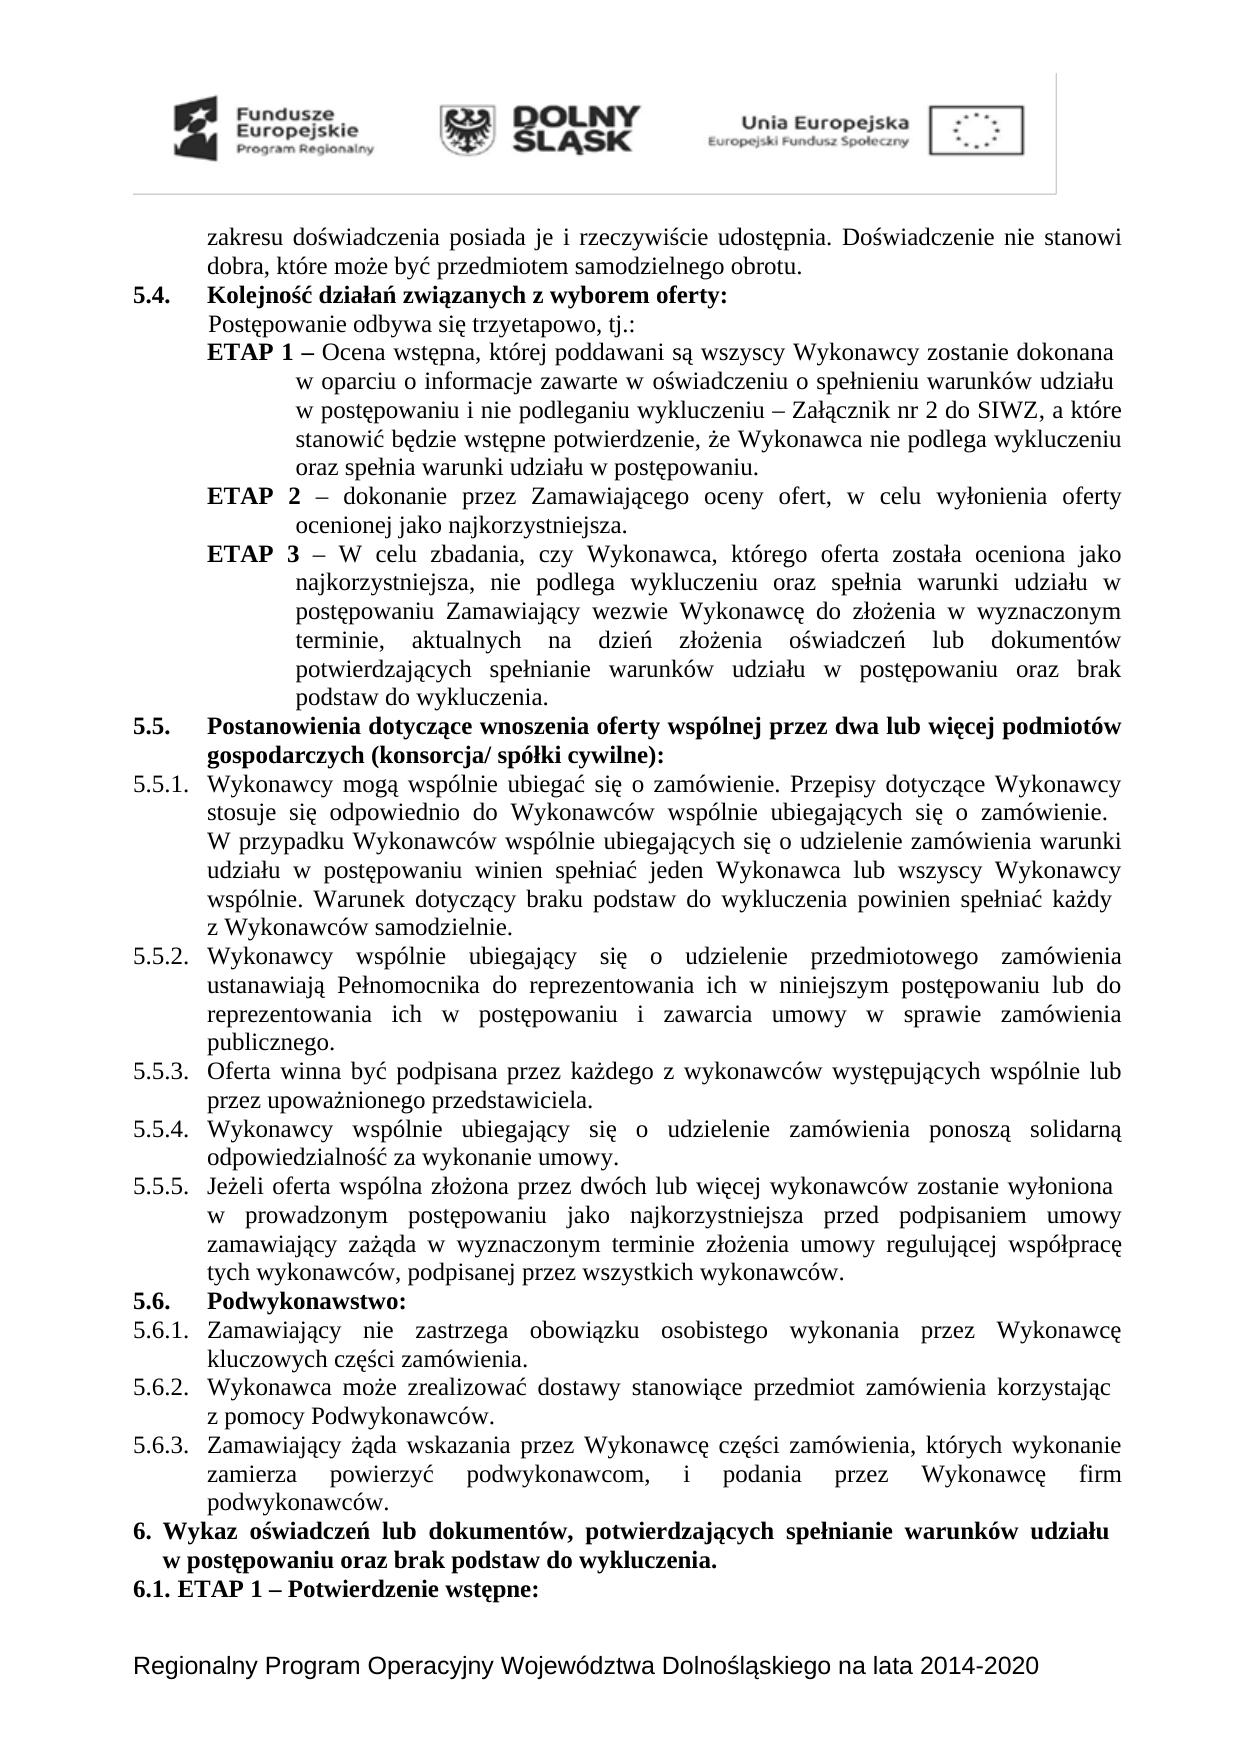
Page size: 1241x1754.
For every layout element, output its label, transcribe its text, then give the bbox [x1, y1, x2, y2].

list Wykonawca może zrealizować dostawy stanowiące przedmiot zamówienia korzystając z pomocy Podwykonawców. [133, 1372, 1122, 1430]
subtitle Postanowienia dotyczące wnoszenia oferty wspólnej przez dwa lub więcej podmiotów gospodarczych (konsorcja/ spółki cywilne): [133, 711, 1122, 769]
list Wykonawcy wspólnie ubiegający się o udzielenie przedmiotowego zamówienia ustanawiają Pełnomocnika do reprezentowania ich w niniejszym postępowaniu lub do reprezentowania ich w postępowaniu i zawarcia umowy w sprawie zamówienia publicznego. [133, 941, 1122, 1056]
list Podwykonawstwo: [133, 1286, 1122, 1315]
list Wykonawcy mogą wspólnie ubiegać się o zamówienie. Przepisy dotyczące Wykonawcy stosuje się odpowiednio do Wykonawców wspólnie ubiegających się o zamówienie. W przypadku Wykonawców wspólnie ubiegających się o udzielenie zamówienia warunki udziału w postępowaniu winien spełniać jeden Wykonawca lub wszyscy Wykonawcy wspólnie. Warunek dotyczący braku podstaw do wykluczenia powinien spełniać każdy z Wykonawców samodzielnie. [133, 769, 1122, 941]
list ETAP 1 – Potwierdzenie wstępne: [133, 1574, 1122, 1602]
list Zamawiający żąda wskazania przez Wykonawcę części zamówienia, których wykonanie zamierza powierzyć podwykonawcom, i podania przez Wykonawcę firm podwykonawców. [133, 1430, 1122, 1516]
list Kolejność działań związanych z wyborem oferty: [133, 280, 1122, 309]
picture [132, 73, 1058, 196]
list Oferta winna być podpisana przez każdego z wykonawców występujących wspólnie lub przez upoważnionego przedstawiciela. [133, 1056, 1122, 1114]
list Jeżeli oferta wspólna złożona przez dwóch lub więcej wykonawców zostanie wyłoniona w prowadzonym postępowaniu jako najkorzystniejsza przed podpisaniem umowy zamawiający zażąda w wyznaczonym terminie złożenia umowy regulującej współpracę tych wykonawców, podpisanej przez wszystkich wykonawców. [133, 1171, 1122, 1286]
text ETAP 1 – Ocena wstępna, której poddawani są wszyscy Wykonawcy zostanie dokonana w oparciu o informacje zawarte w oświadczeniu o spełnieniu warunków udziału w postępowaniu i nie podleganiu wykluczeniu – Załącznik nr 2 do SIWZ, a które stanowić będzie wstępne potwierdzenie, że Wykonawca nie podlega wykluczeniu oraz spełnia warunki udziału w postępowaniu. [207, 337, 1122, 481]
text Postępowanie odbywa się trzyetapowo, tj.: [208, 309, 1122, 337]
text ETAP 2 – dokonanie przez Zamawiającego oceny ofert, w celu wyłonienia oferty ocenionej jako najkorzystniejsza. [207, 481, 1122, 539]
list Wykaz oświadczeń lub dokumentów, potwierdzających spełnianie warunków udziału w postępowaniu oraz brak podstaw do wykluczenia. [133, 1516, 1122, 1574]
text ETAP 3 – W celu zbadania, czy Wykonawca, którego oferta została oceniona jako najkorzystniejsza, nie podlega wykluczeniu oraz spełnia warunki udziału w postępowaniu Zamawiający wezwie Wykonawcę do złożenia w wyznaczonym terminie, aktualnych na dzień złożenia oświadczeń lub dokumentów potwierdzających spełnianie warunków udziału w postępowaniu oraz brak podstaw do wykluczenia. [207, 539, 1122, 711]
list Zamawiający nie zastrzega obowiązku osobistego wykonania przez Wykonawcę kluczowych części zamówienia. [133, 1315, 1122, 1372]
list Wykonawcy wspólnie ubiegający się o udzielenie zamówienia ponoszą solidarną odpowiedzialność za wykonanie umowy. [133, 1114, 1122, 1171]
